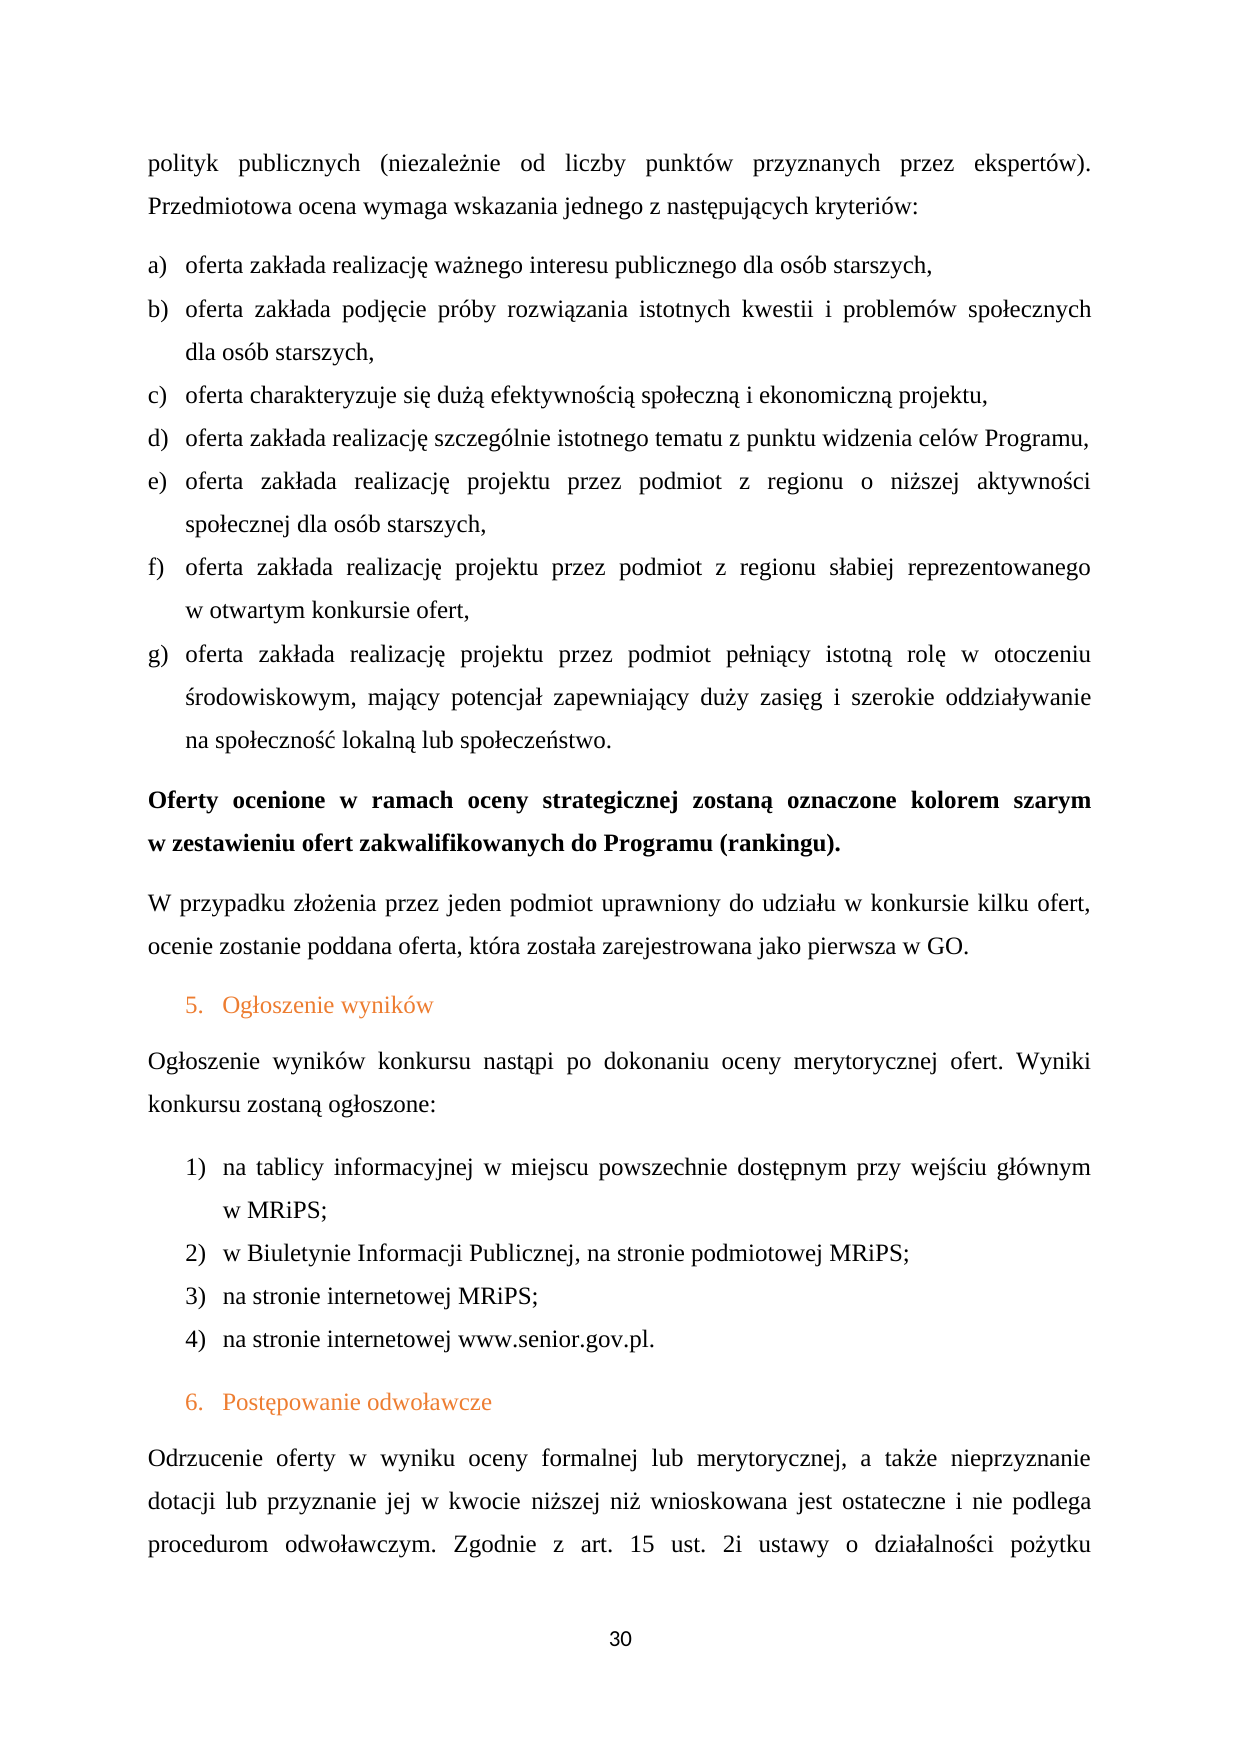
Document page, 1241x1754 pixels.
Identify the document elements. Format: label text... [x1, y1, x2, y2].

list oferta zakłada realizację projektu przez podmiot z regionu słabiej reprezentowanego w otwartym konkursie ofert, [148, 552, 1092, 624]
list oferta charakteryzuje się dużą efektywnością społeczną i ekonomiczną projektu, [148, 380, 1092, 409]
list oferta zakłada realizację projektu przez podmiot z regionu o niższej aktywności społecznej dla osób starszych, [148, 466, 1092, 538]
list oferta zakłada realizację szczególnie istotnego tematu z punktu widzenia celów Programu, [148, 423, 1092, 452]
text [148, 1443, 1092, 1558]
subtitle Postępowanie odwoławcze [185, 1387, 1093, 1416]
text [148, 148, 1092, 219]
list na stronie internetowej www.senior.gov.pl. [185, 1324, 1092, 1353]
list na tablicy informacyjnej w miejscu powszechnie dostępnym przy wejściu głównym w MRiPS; [185, 1152, 1092, 1224]
list oferta zakłada realizację ważnego interesu publicznego dla osób starszych, [148, 251, 1092, 279]
list oferta zakłada podjęcie próby rozwiązania istotnych kwestii i problemów społecznych dla osób starszych, [148, 294, 1092, 366]
list w Biuletynie Informacji Publicznej, na stronie podmiotowej MRiPS; [185, 1238, 1092, 1267]
list oferta zakłada realizację projektu przez podmiot pełniący istotną rolę w otoczeniu środowiskowym, mający potencjał zapewniający duży zasięg i szerokie oddziaływanie na społeczność lokalną lub społeczeństwo. [148, 639, 1092, 754]
subtitle Ogłoszenie wyników [185, 991, 1093, 1019]
text W przypadku złożenia przez jeden podmiot uprawniony do udziału w konkursie kilku ofert, ocenie zostanie poddana oferta, która została zarejestrowana jako pierwsza w GO. [148, 888, 1092, 959]
text Oferty ocenione w ramach oceny strategicznej zostaną oznaczone kolorem szarym w zestawieniu ofert zakwalifikowanych do Programu (rankingu). [148, 785, 1092, 857]
text Ogłoszenie wyników konkursu nastąpi po dokonaniu oceny merytorycznej ofert. Wyniki konkursu zostaną ogłoszone: [148, 1046, 1092, 1118]
list na stronie internetowej MRiPS; [185, 1281, 1092, 1310]
